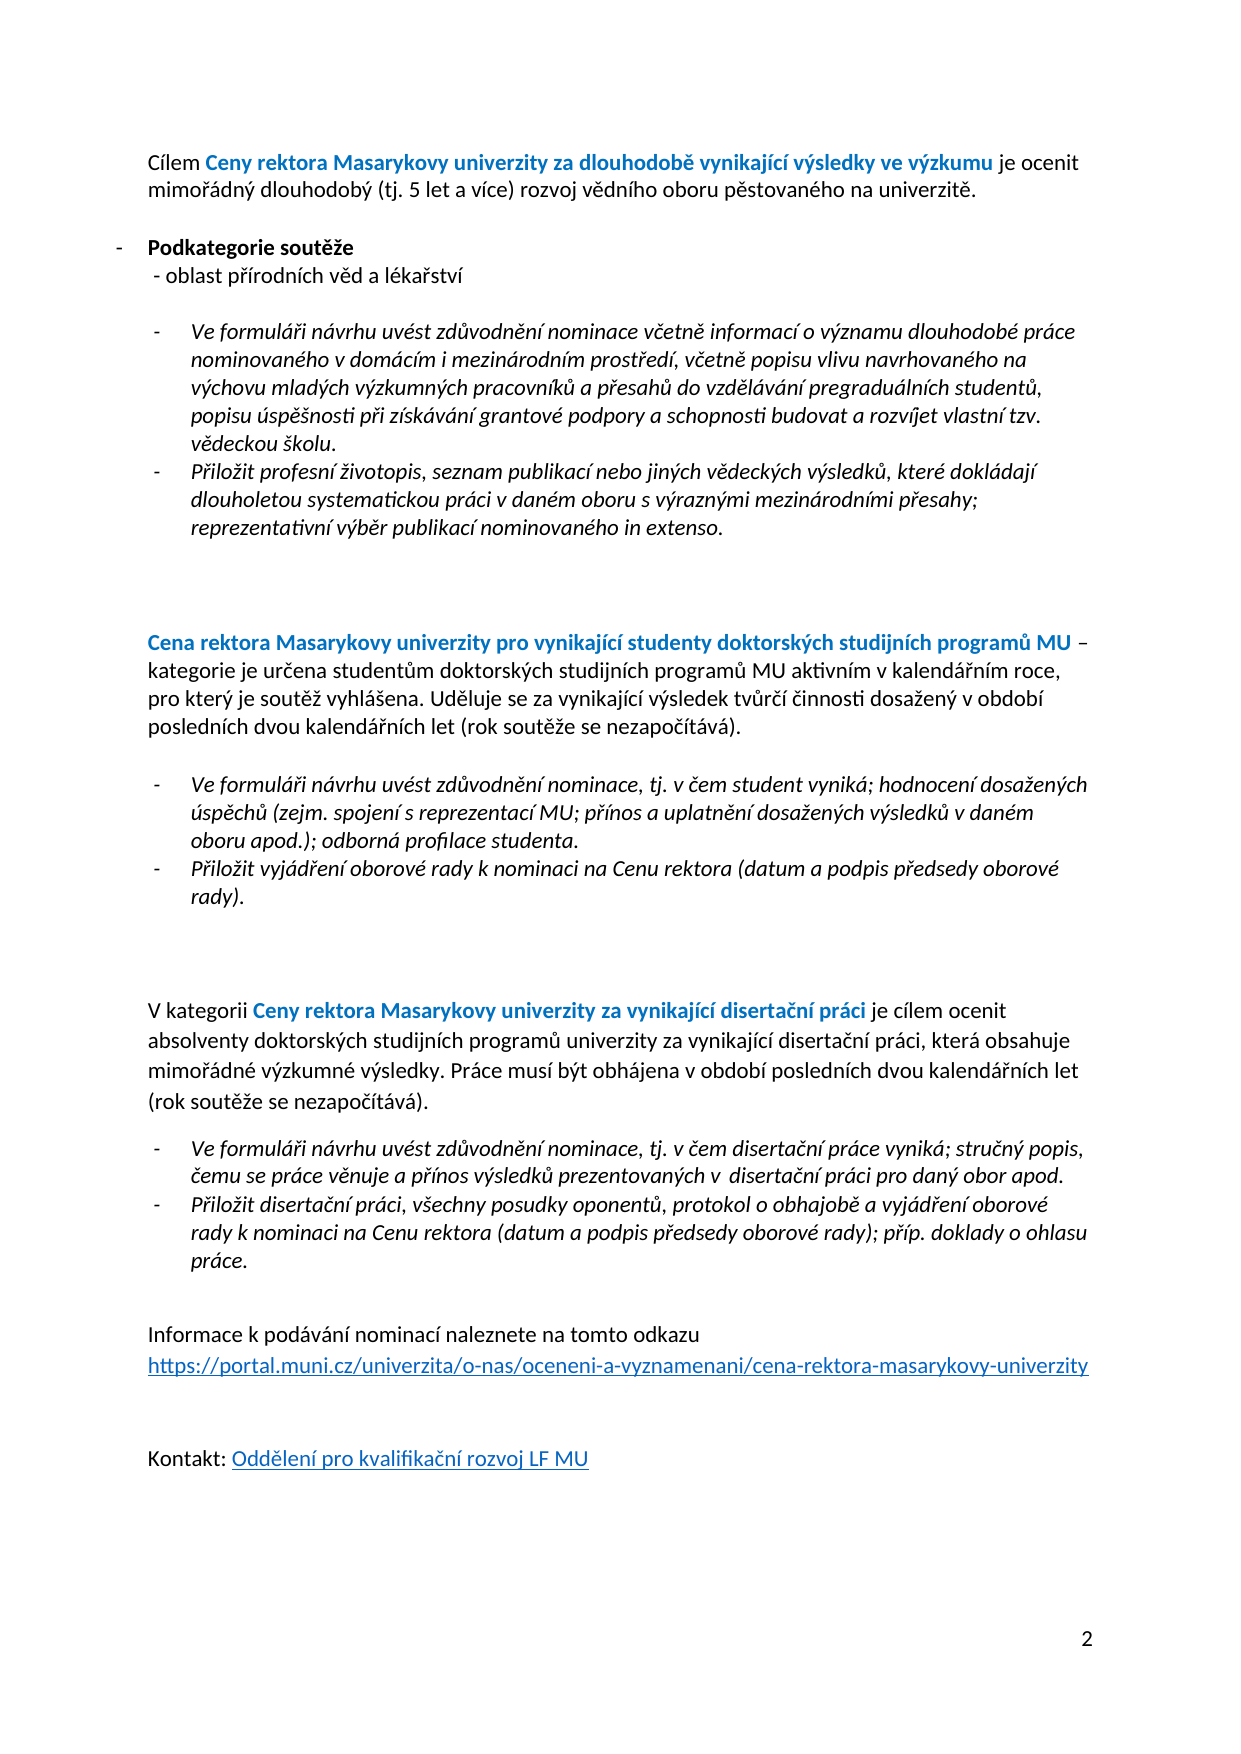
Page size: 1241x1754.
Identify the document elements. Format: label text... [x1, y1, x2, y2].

list Ve formuláři návrhu uvést zdůvodnění nominace včetně informací o významu dlouhodobé práce nominovaného v domácím i mezinárodním prostředí, včetně popisu vlivu navrhovaného na výchovu mladých výzkumných pracovníků a přesahů do vzdělávání pregraduálních studentů, popisu úspěšnosti při získávání grantové podpory a schopnosti budovat a rozvíjet vlastní tzv. vědeckou školu. [153, 317, 1093, 457]
list Ve formuláři návrhu uvést zdůvodnění nominace, tj. v čem disertační práce vyniká; stručný popis, čemu se práce věnuje a přínos výsledků prezentovaných v disertační práci pro daný obor apod. [153, 1134, 1093, 1190]
list Podkategorie soutěže - oblast přírodních věd a lékařství [116, 233, 1093, 317]
text Cílem Ceny rektora Masarykovy univerzity za dlouhodobě vynikající výsledky ve výzkumu je ocenit mimořádný dlouhodobý (tj. 5 let a více) rozvoj vědního oboru pěstovaného na univerzitě. [148, 148, 1093, 204]
list Přiložit disertační práci, všechny posudky oponentů, protokol o obhajobě a vyjádření oborové rady k nominaci na Cenu rektora (datum a podpis předsedy oborové rady); příp. doklady o ohlasu práce. [153, 1190, 1093, 1274]
text Kontakt: Oddělení pro kvalifikační rozvoj LF MU [148, 1444, 1093, 1473]
list Přiložit vyjádření oborové rady k nominaci na Cenu rektora (datum a podpis předsedy oborové rady). [153, 854, 1093, 910]
text Cena rektora Masarykovy univerzity pro vynikající studenty doktorských studijních programů MU – kategorie je určena studentům doktorských studijních programů MU aktivním v kalendářním roce, pro který je soutěž vyhlášena. Uděluje se za vynikající výsledek tvůrčí činnosti dosažený v období posledních dvou kalendářních let (rok soutěže se nezapočítává). [148, 628, 1093, 741]
list Ve formuláři návrhu uvést zdůvodnění nominace, tj. v čem student vyniká; hodnocení dosažených úspěchů (zejm. spojení s reprezentací MU; přínos a uplatnění dosažených výsledků v daném oboru apod.); odborná profilace studenta. [153, 770, 1093, 854]
text Informace k podávání nominací naleznete na tomto odkazu https://portal.muni.cz/univerzita/o-nas/oceneni-a-vyznamenani/cena-rektora-masarykovy-univerzity [148, 1321, 1093, 1379]
text V kategorii Ceny rektora Masarykovy univerzity za vynikající disertační práci je cílem ocenit absolventy doktorských studijních programů univerzity za vynikající disertační práci, která obsahuje mimořádné výzkumné výsledky. Práce musí být obhájena v období posledních dvou kalendářních let (rok soutěže se nezapočítává). [148, 996, 1093, 1115]
list Přiložit profesní životopis, seznam publikací nebo jiných vědeckých výsledků, které dokládají dlouholetou systematickou práci v daném oboru s výraznými mezinárodními přesahy; reprezentativní výběr publikací nominovaného in extenso. [153, 457, 1093, 541]
